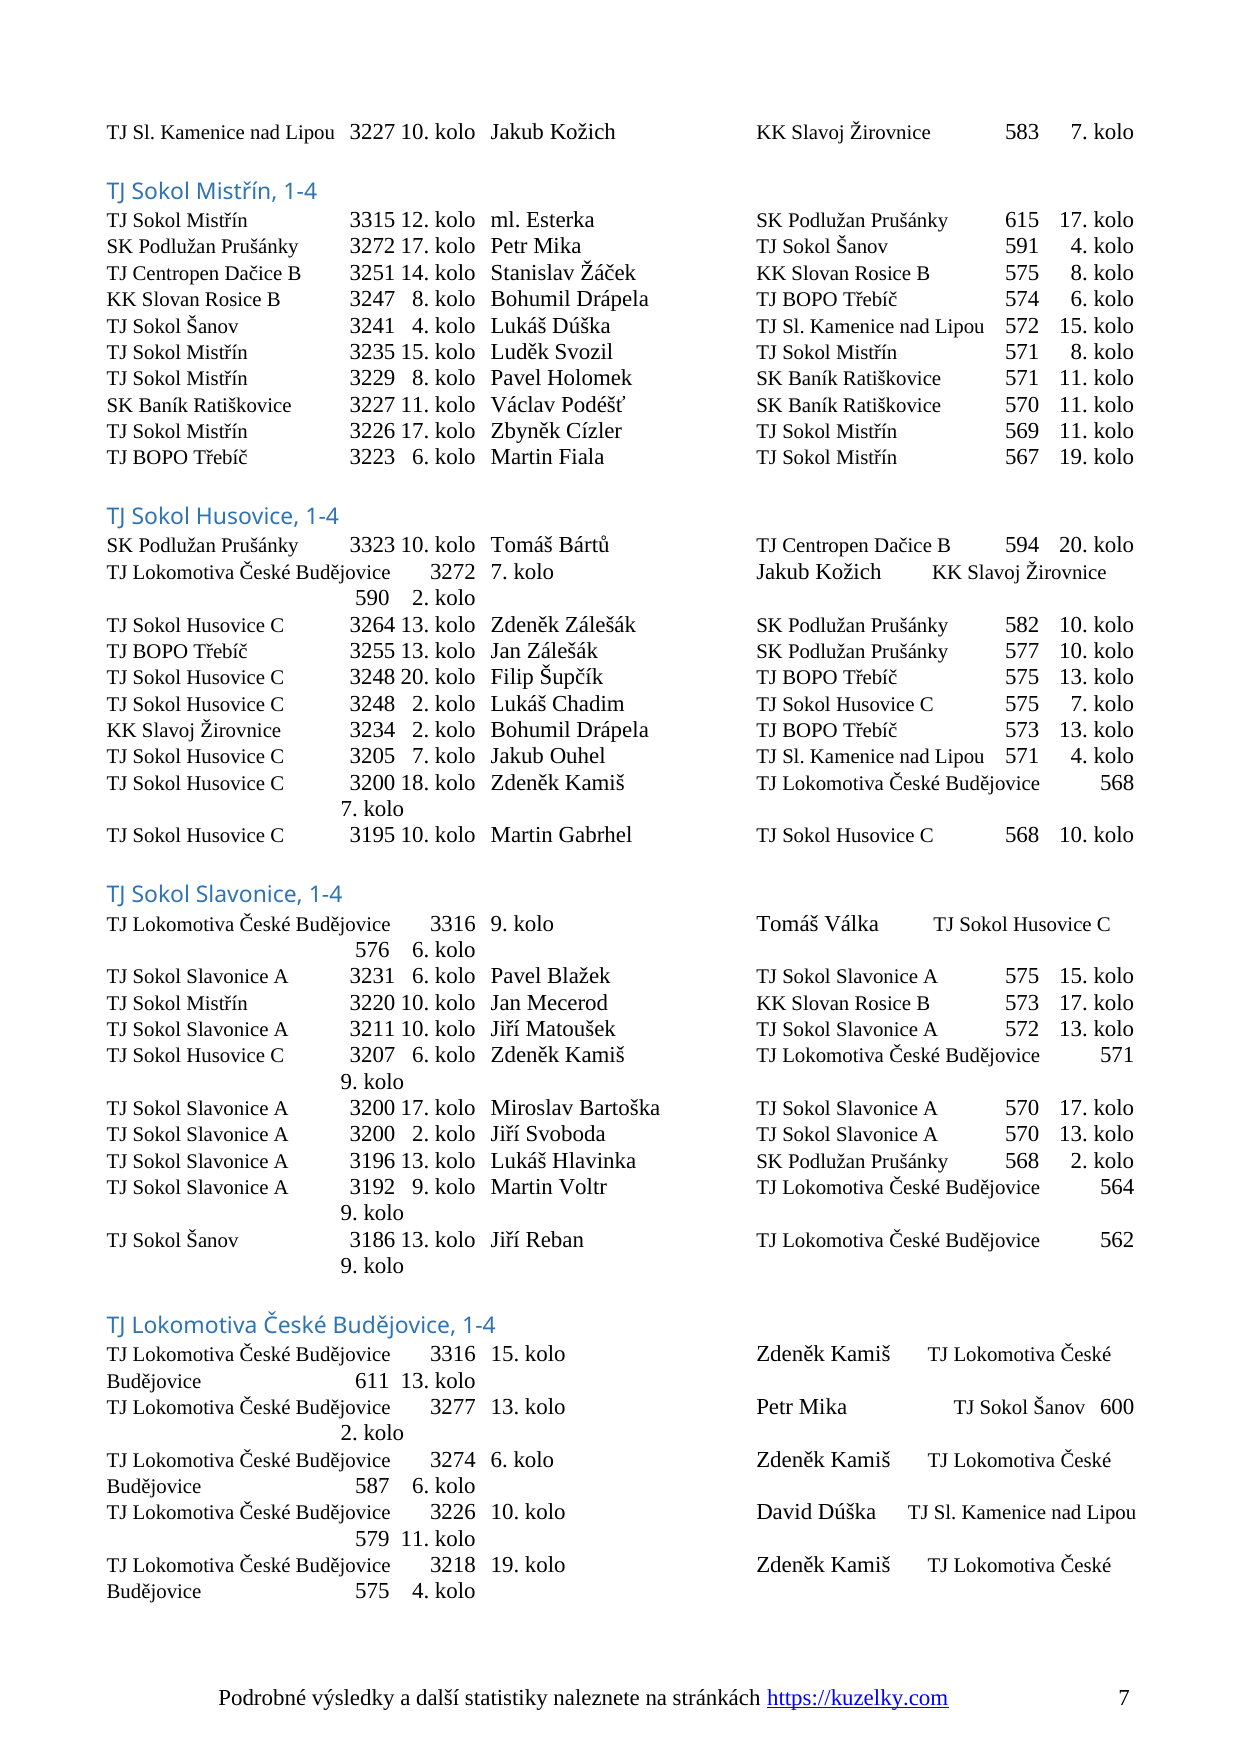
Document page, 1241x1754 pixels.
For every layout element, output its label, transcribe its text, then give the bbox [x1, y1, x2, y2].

subtitle TJ Sokol Mistřín, 1-4 [106, 175, 1134, 206]
text TJ Lokomotiva České Budějovice 3272 7. kolo Jakub Kožich KK Slavoj Žirovnice 590 2. kolo [106, 558, 1134, 611]
text TJ Lokomotiva České Budějovice 3277 13. kolo Petr Mika TJ Sokol Šanov 600 2. kolo [106, 1393, 1134, 1446]
text TJ Sokol Mistřín 3226 17. kolo Zbyněk Cízler TJ Sokol Mistřín 569 11. kolo [106, 417, 1134, 443]
text SK Baník Ratiškovice 3227 11. kolo Václav Podéšť SK Baník Ratiškovice 570 11. kolo [106, 391, 1134, 417]
subtitle TJ Lokomotiva České Budějovice, 1-4 [106, 1309, 1134, 1340]
text TJ Sokol Husovice C 3248 20. kolo Filip Šupčík TJ BOPO Třebíč 575 13. kolo [106, 663, 1134, 690]
text TJ Lokomotiva České Budějovice 3226 10. kolo David Dúška TJ Sl. Kamenice nad Lipou 579 11. kolo [106, 1498, 1134, 1551]
text SK Podlužan Prušánky 3272 17. kolo Petr Mika TJ Sokol Šanov 591 4. kolo [106, 233, 1134, 259]
text TJ Sokol Husovice C 3207 6. kolo Zdeněk Kamiš TJ Lokomotiva České Budějovice 571 9. kolo [106, 1041, 1134, 1094]
text TJ Lokomotiva České Budějovice 3316 15. kolo Zdeněk Kamiš TJ Lokomotiva České Budějovice 611 13. kolo [106, 1340, 1134, 1393]
text TJ Sokol Husovice C 3205 7. kolo Jakub Ouhel TJ Sl. Kamenice nad Lipou 571 4. kolo [106, 742, 1134, 769]
text TJ Lokomotiva České Budějovice 3218 19. kolo Zdeněk Kamiš TJ Lokomotiva České Budějovice 575 4. kolo [106, 1551, 1134, 1604]
text SK Podlužan Prušánky 3323 10. kolo Tomáš Bártů TJ Centropen Dačice B 594 20. kolo [106, 532, 1134, 558]
subtitle TJ Sokol Husovice, 1-4 [106, 500, 1134, 532]
text TJ Centropen Dačice B 3251 14. kolo Stanislav Žáček KK Slovan Rosice B 575 8. kolo [106, 259, 1134, 285]
text TJ Sokol Husovice C 3200 18. kolo Zdeněk Kamiš TJ Lokomotiva České Budějovice 568 7. kolo [106, 769, 1134, 821]
text TJ Sl. Kamenice nad Lipou 3227 10. kolo Jakub Kožich KK Slavoj Žirovnice 583 7. kolo [106, 118, 1134, 144]
subtitle TJ Sokol Slavonice, 1-4 [106, 878, 1134, 909]
text TJ Sokol Husovice C 3248 2. kolo Lukáš Chadim TJ Sokol Husovice C 575 7. kolo [106, 690, 1134, 716]
text TJ Sokol Slavonice A 3192 9. kolo Martin Voltr TJ Lokomotiva České Budějovice 564 9. kolo [106, 1173, 1134, 1226]
text TJ Sokol Slavonice A 3231 6. kolo Pavel Blažek TJ Sokol Slavonice A 575 15. kolo [106, 962, 1134, 989]
text TJ Sokol Slavonice A 3200 17. kolo Miroslav Bartoška TJ Sokol Slavonice A 570 17. kolo [106, 1094, 1134, 1120]
text TJ Lokomotiva České Budějovice 3316 9. kolo Tomáš Válka TJ Sokol Husovice C 576 6. kolo [106, 909, 1134, 962]
text TJ Sokol Mistřín 3220 10. kolo Jan Mecerod KK Slovan Rosice B 573 17. kolo [106, 989, 1134, 1015]
text TJ BOPO Třebíč 3223 6. kolo Martin Fiala TJ Sokol Mistřín 567 19. kolo [106, 443, 1134, 470]
text TJ Sokol Mistřín 3315 12. kolo ml. Esterka SK Podlužan Prušánky 615 17. kolo [106, 206, 1134, 233]
text TJ Sokol Slavonice A 3211 10. kolo Jiří Matoušek TJ Sokol Slavonice A 572 13. kolo [106, 1015, 1134, 1041]
text TJ Sokol Husovice C 3195 10. kolo Martin Gabrhel TJ Sokol Husovice C 568 10. kolo [106, 821, 1134, 848]
text TJ Sokol Slavonice A 3196 13. kolo Lukáš Hlavinka SK Podlužan Prušánky 568 2. kolo [106, 1147, 1134, 1173]
text TJ Sokol Slavonice A 3200 2. kolo Jiří Svoboda TJ Sokol Slavonice A 570 13. kolo [106, 1120, 1134, 1147]
text KK Slovan Rosice B 3247 8. kolo Bohumil Drápela TJ BOPO Třebíč 574 6. kolo [106, 285, 1134, 312]
text TJ Sokol Mistřín 3229 8. kolo Pavel Holomek SK Baník Ratiškovice 571 11. kolo [106, 364, 1134, 391]
text TJ Lokomotiva České Budějovice 3274 6. kolo Zdeněk Kamiš TJ Lokomotiva České Budějovice 587 6. kolo [106, 1446, 1134, 1498]
text TJ Sokol Husovice C 3264 13. kolo Zdeněk Zálešák SK Podlužan Prušánky 582 10. kolo [106, 611, 1134, 637]
text TJ Sokol Šanov 3186 13. kolo Jiří Reban TJ Lokomotiva České Budějovice 562 9. kolo [106, 1226, 1134, 1278]
text TJ BOPO Třebíč 3255 13. kolo Jan Zálešák SK Podlužan Prušánky 577 10. kolo [106, 637, 1134, 663]
text TJ Sokol Mistřín 3235 15. kolo Luděk Svozil TJ Sokol Mistřín 571 8. kolo [106, 338, 1134, 364]
text TJ Sokol Šanov 3241 4. kolo Lukáš Dúška TJ Sl. Kamenice nad Lipou 572 15. kolo [106, 312, 1134, 338]
text KK Slavoj Žirovnice 3234 2. kolo Bohumil Drápela TJ BOPO Třebíč 573 13. kolo [106, 716, 1134, 742]
